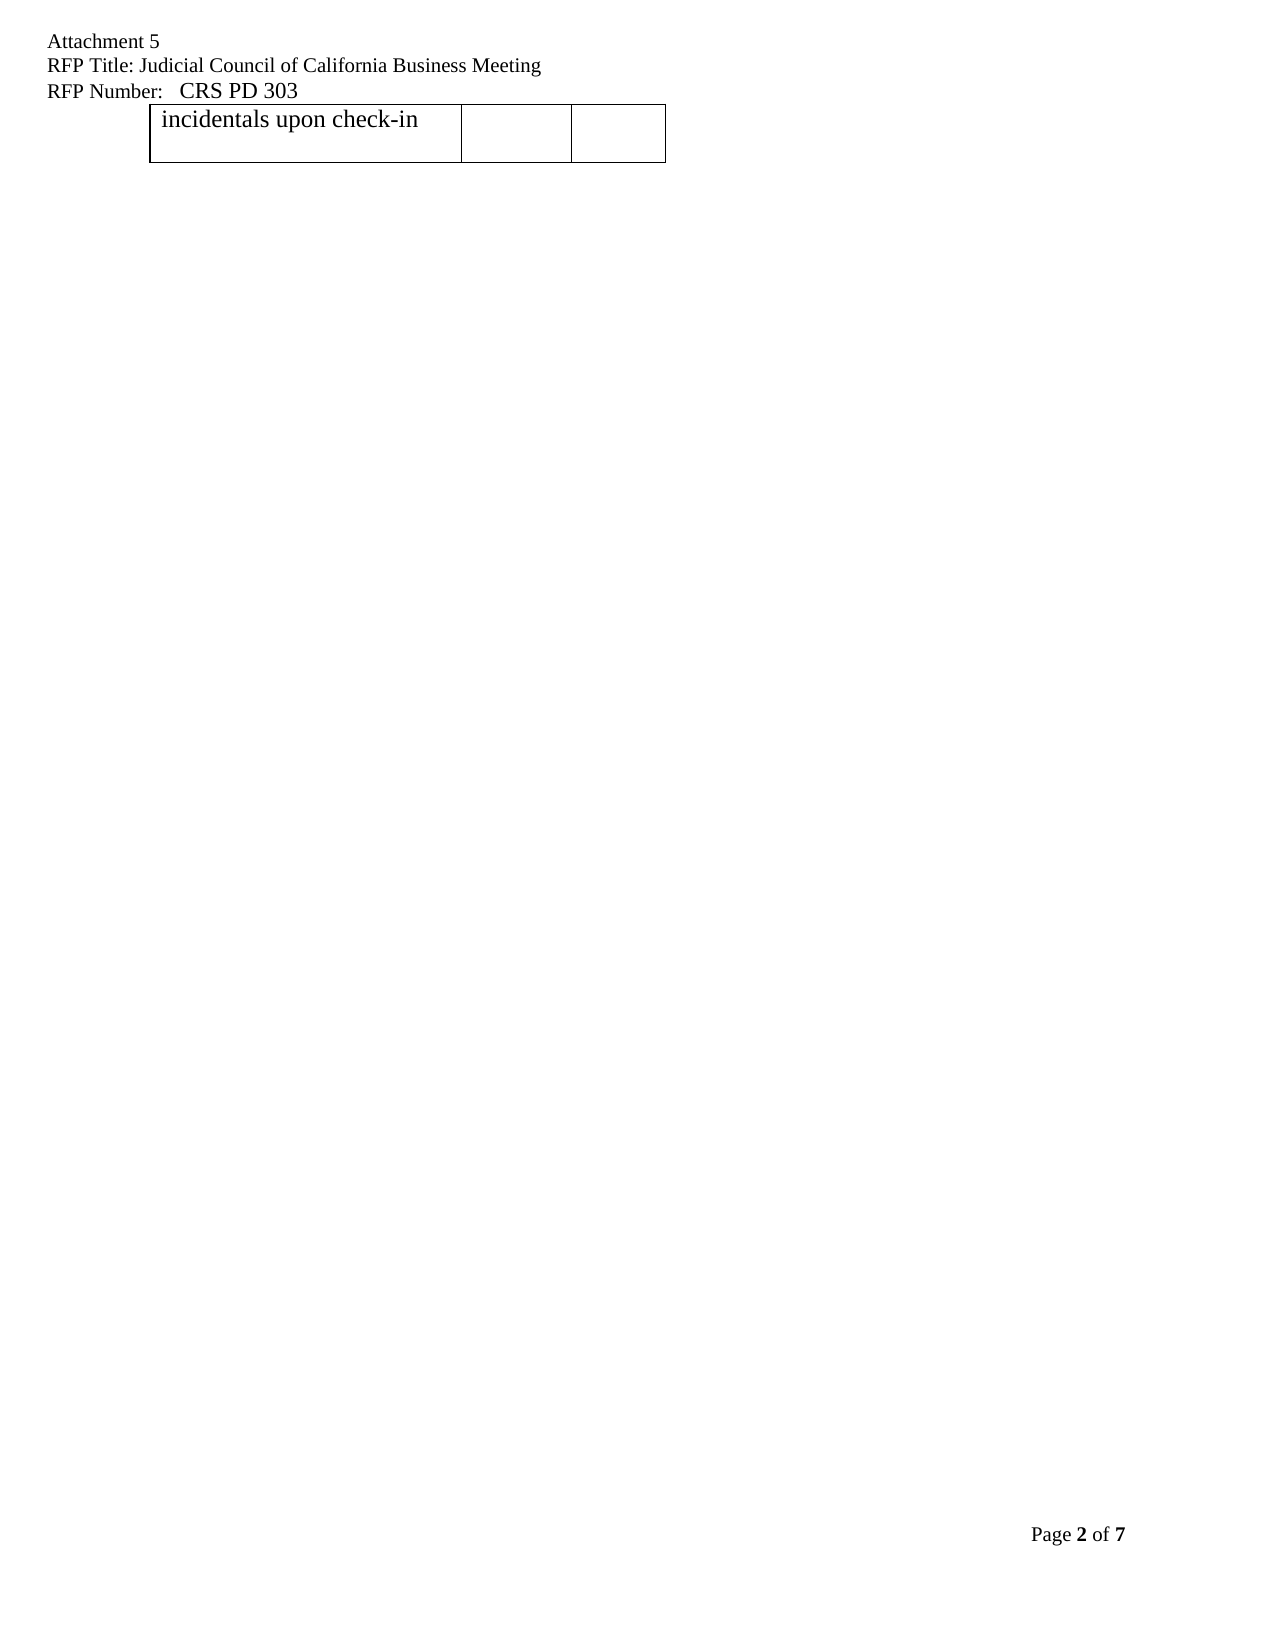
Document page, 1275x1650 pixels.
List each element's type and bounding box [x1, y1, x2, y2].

table_cell [462, 105, 571, 162]
table_cell [151, 105, 461, 162]
table_cell [572, 105, 665, 162]
